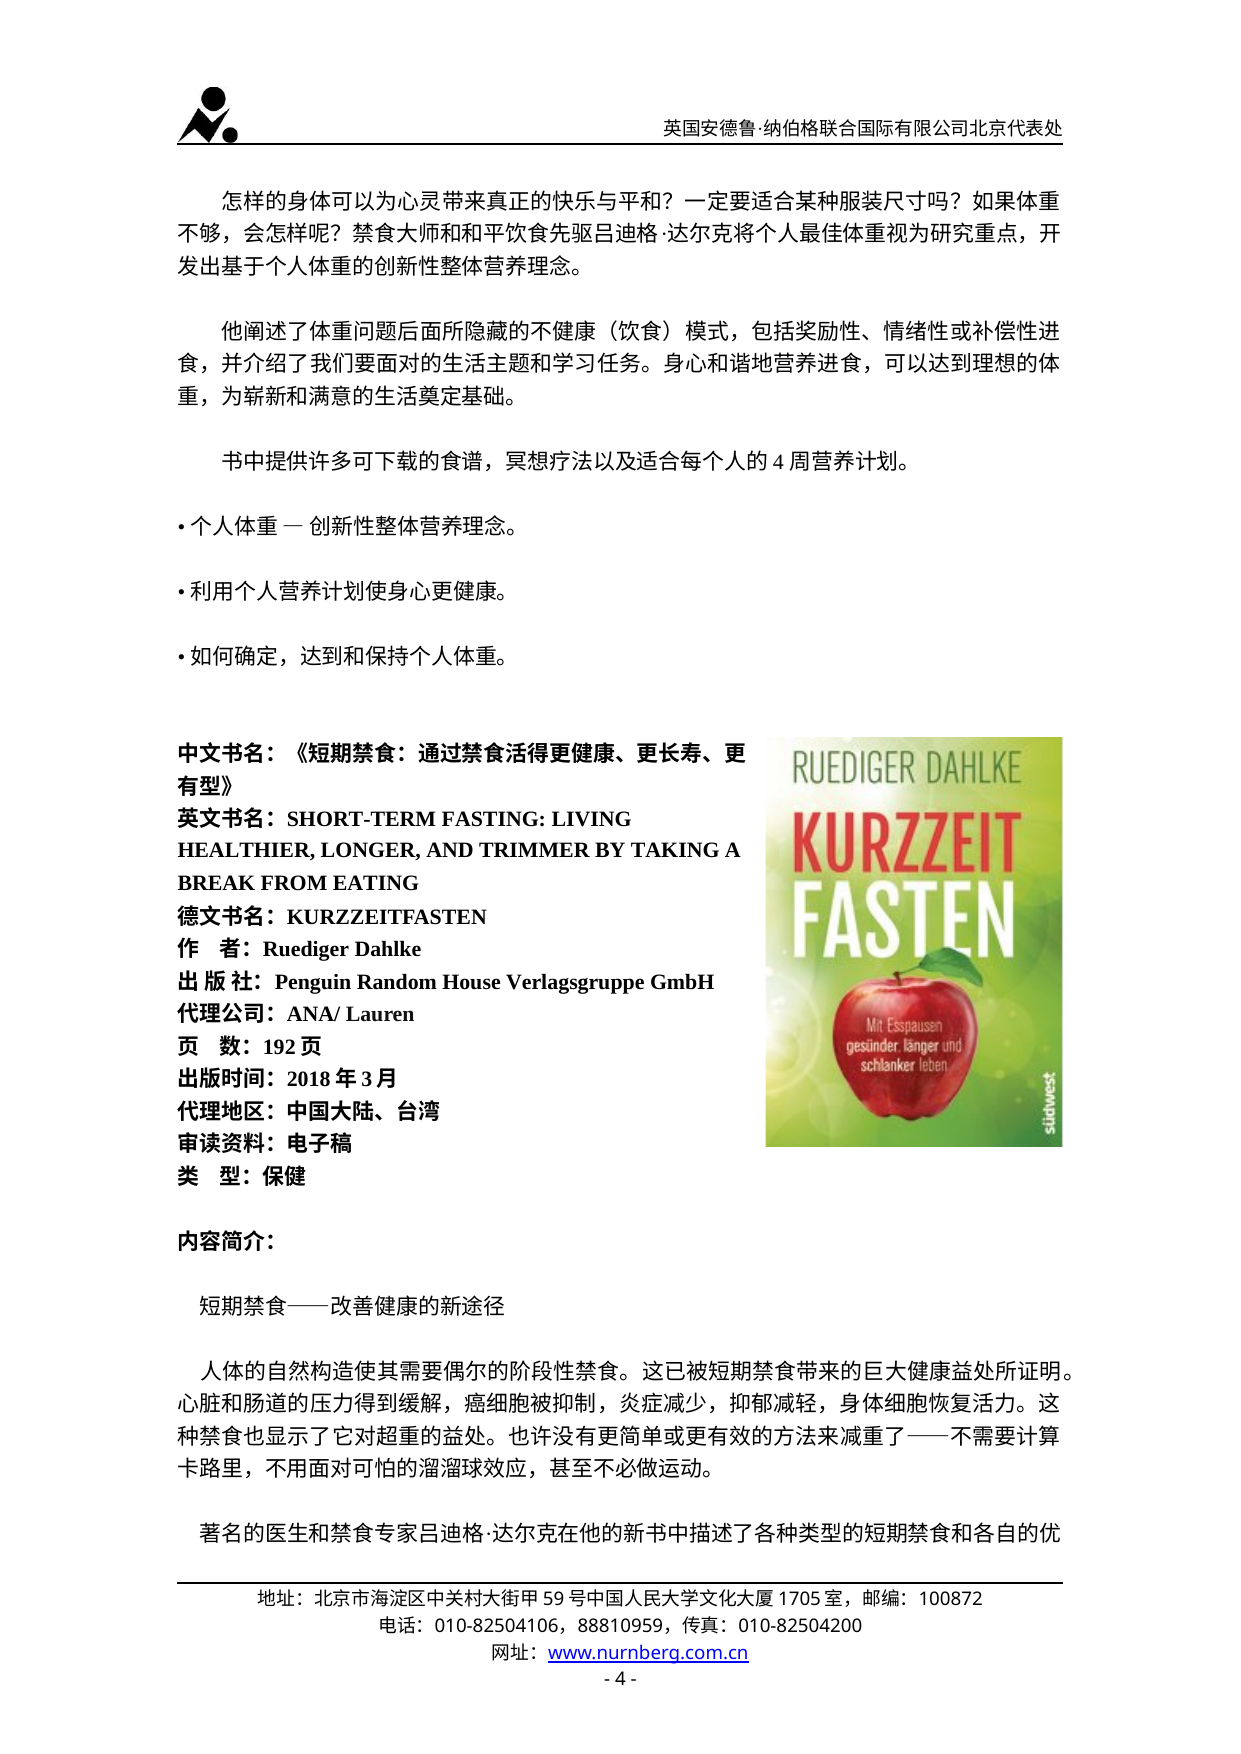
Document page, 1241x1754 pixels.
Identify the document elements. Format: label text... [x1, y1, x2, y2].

text 人体的自然构造使其需要偶尔的阶段性禁食。这已被短期禁食带来的巨大健康益处所证明。心脏和肠道的压力得到缓解，癌细胞被抑制，炎症减少，抑郁减轻，身体细胞恢复活力。这种禁食也显示了它对超重的益处。也许没有更简单或更有效的方法来减重了——不需要计算卡路里，不用面对可怕的溜溜球效应，甚至不必做运动。 [177, 1353, 1063, 1483]
text 怎样的身体可以为心灵带来真正的快乐与平和？一定要适合某种服装尺寸吗？如果体重不够，会怎样呢？禁食大师和和平饮食先驱吕迪格·达尔克将个人最佳体重视为研究重点，开发出基于个人体重的创新性整体营养理念。 [177, 183, 1063, 281]
picture [765, 737, 1064, 1147]
text • 利用个人营养计划使身心更健康。 [177, 573, 1063, 606]
text 代理公司：ANA/ Lauren [177, 996, 765, 1028]
text • 如何确定，达到和保持个人体重。 [177, 638, 1063, 671]
text 著名的医生和禁食专家吕迪格·达尔克在他的新书中描述了各种类型的短期禁食和各自的优点。他展示了他颇具实践性和循序渐进的短期禁食方法，并解释了如何将其融入日常生活中，在各种生活场合应该考虑什么，以及何种禁食策略在特定情况下更有帮助，例如在工作或旅行时。 [177, 1516, 1063, 1548]
text 他阐述了体重问题后面所隐藏的不健康（饮食）模式，包括奖励性、情绪性或补偿性进食，并介绍了我们要面对的生活主题和学习任务。身心和谐地营养进食，可以达到理想的体重，为崭新和满意的生活奠定基础。 [177, 313, 1063, 411]
text 代理地区：中国大陆、台湾 [177, 1093, 765, 1126]
text 审读资料：电子稿 [177, 1126, 1063, 1158]
text 页 数：192页 [177, 1028, 765, 1061]
text 短期禁食——改善健康的新途径 [177, 1288, 1063, 1321]
text 类 型：保健 [177, 1158, 1063, 1191]
text 书中提供许多可下载的食谱，冥想疗法以及适合每个人的 4 周营养计划。 [177, 443, 1063, 476]
text 出版时间：2018年3月 [177, 1061, 765, 1093]
text • 个人体重 — 创新性整体营养理念。 [177, 508, 1063, 541]
text 中文书名：《短期禁食：通过禁食活得更健康、更长寿、更有型》 [177, 736, 1063, 801]
text 作 者：Ruediger Dahlke [177, 931, 765, 963]
text 内容简介： [177, 1223, 1063, 1256]
text 德文书名：Kurzzeitfasten [177, 898, 765, 931]
picture [177, 87, 238, 143]
text 出 版 社：Penguin Random House Verlagsgruppe GmbH [177, 963, 765, 996]
text 英文书名：Short-term Fasting: Living healthier, longer, and trimmer by taking a break from eating [177, 801, 765, 898]
